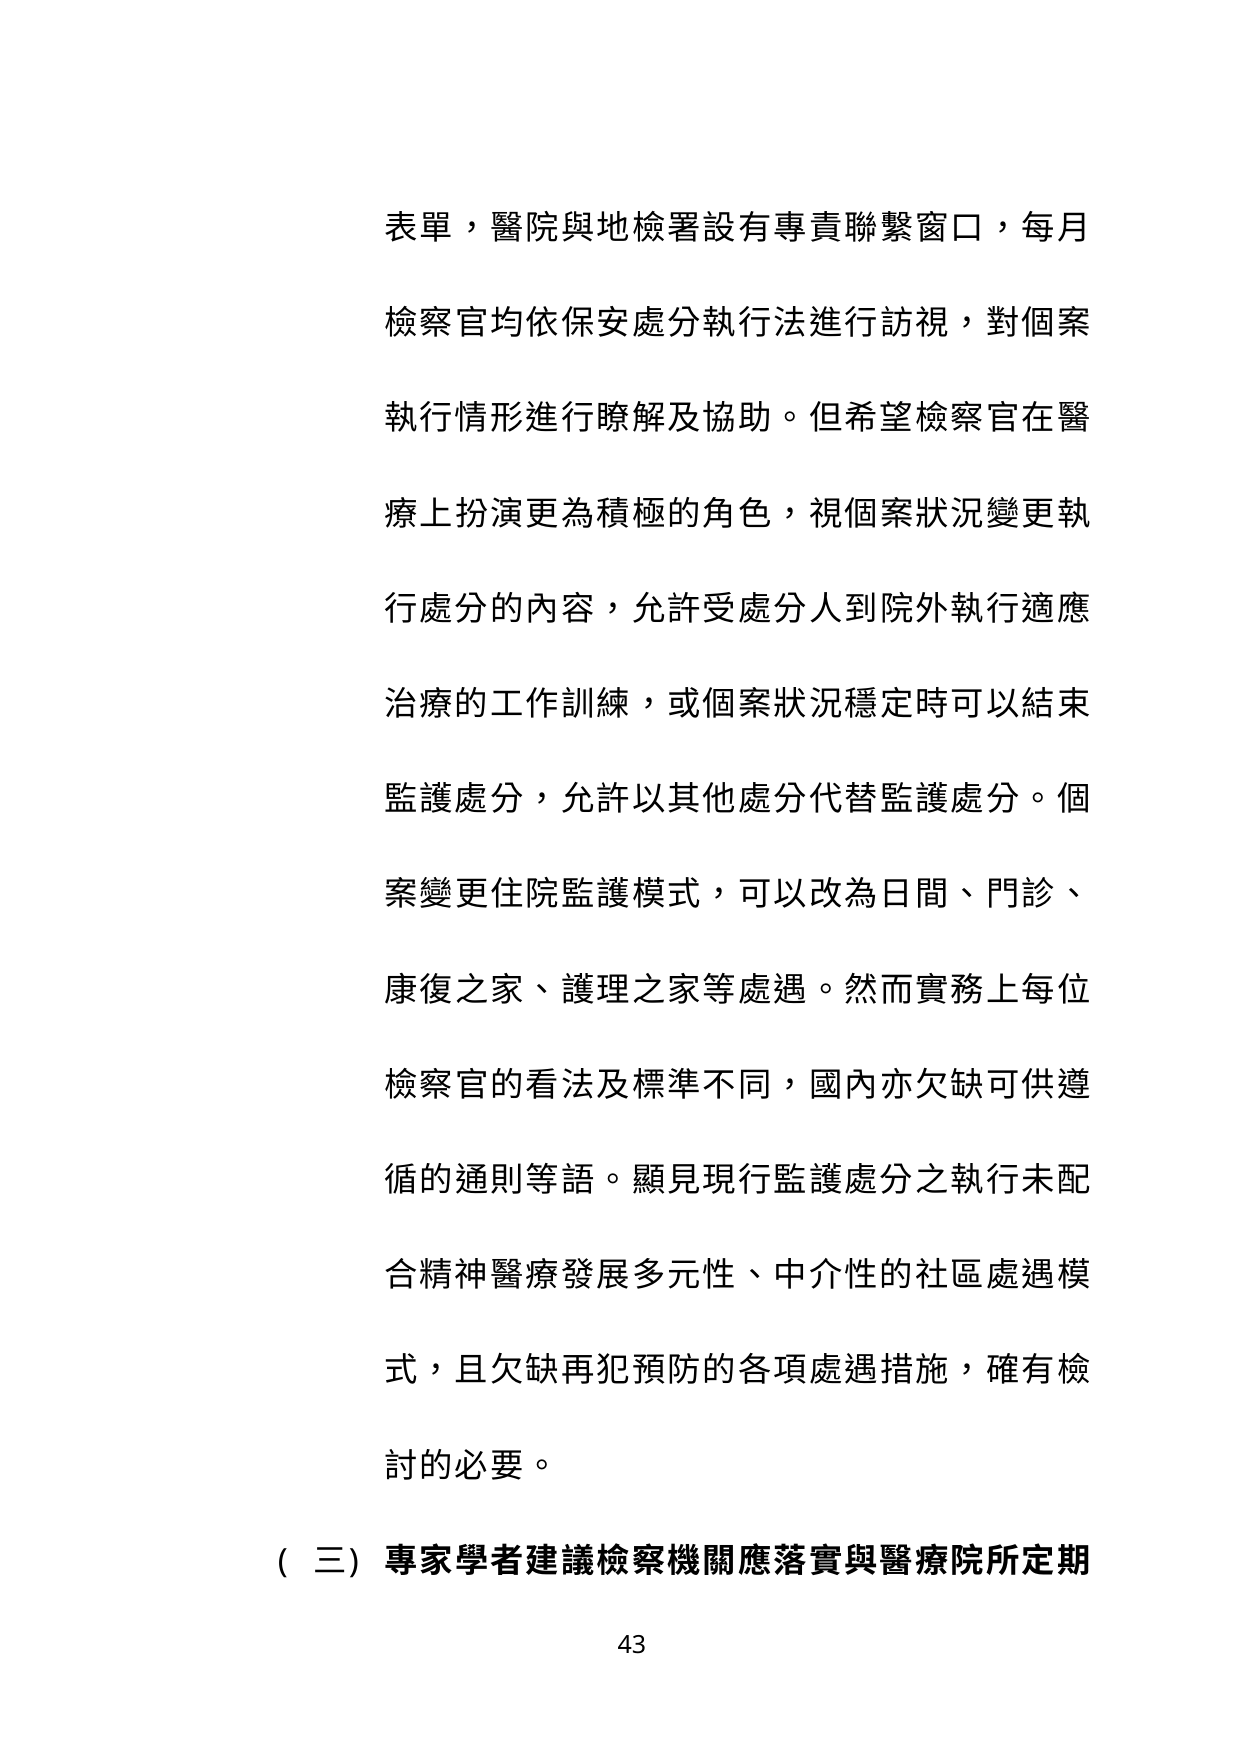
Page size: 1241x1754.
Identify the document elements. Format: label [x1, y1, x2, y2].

list [280, 177, 1092, 1510]
list [244, 1510, 1092, 1605]
